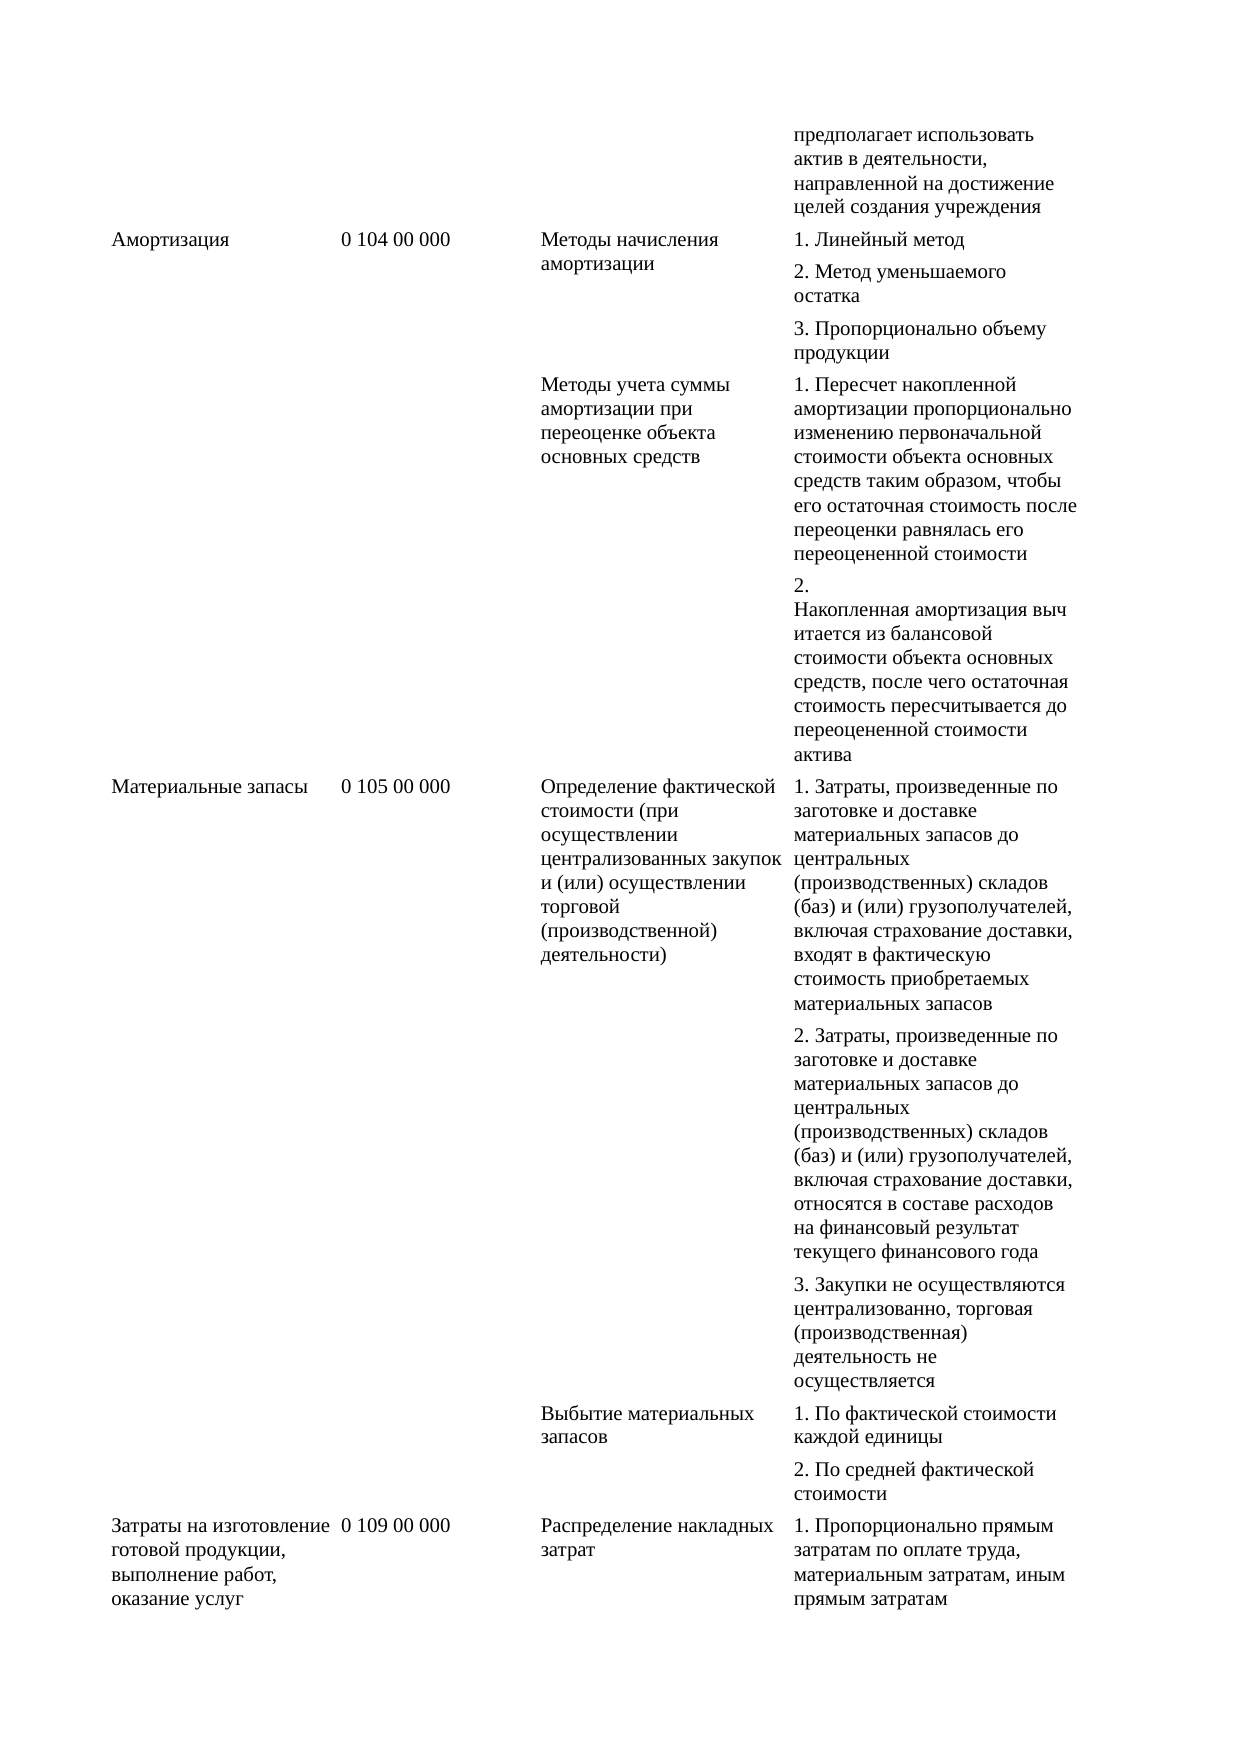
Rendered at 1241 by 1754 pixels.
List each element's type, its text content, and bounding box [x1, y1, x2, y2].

table_cell 0 109 00 000 [337, 1509, 536, 1614]
table_cell 0 105 00 000 [337, 770, 536, 1509]
table_cell 1. Линейный метод [790, 223, 1082, 255]
table_cell Амортизация [107, 223, 337, 770]
table_cell 2. По средней фактической стоимости [790, 1453, 1082, 1509]
table_cell Выбытие материальных запасов [536, 1396, 789, 1509]
table_cell 2. Метод уменьшаемого остатка [790, 255, 1082, 312]
table_cell 0 104 00 000 [337, 223, 536, 770]
table_cell 1. Пропорционально прямым затратам по оплате труда, материальным затратам, иным прямым затратам [790, 1509, 1082, 1614]
table_cell 2. Затраты, произведенные по заготовке и доставке материальных запасов до центральных (производственных) складов (баз) и (или) грузополучателей, включая страхование доставки, относятся в составе расходов на финансовый результат текущего финансового года [790, 1019, 1082, 1268]
table_cell Методы начисления амортизации [536, 223, 789, 368]
table_cell Определение фактической стоимости (при осуществлении централизованных закупок и (или) осуществлении торговой (производственной) деятельности) [536, 770, 789, 1396]
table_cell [790, 118, 1082, 223]
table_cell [107, 1509, 337, 1614]
table_cell 1. Затраты, произведенные по заготовке и доставке материальных запасов до центральных (производственных) складов (баз) и (или) грузополучателей, включая страхование доставки, входят в фактическую стоимость приобретаемых материальных запасов [790, 770, 1082, 1019]
table_cell 3. Пропорционально объему продукции [790, 312, 1082, 368]
table_cell 1. Пересчет накопленной амортизации пропорционально изменению первоначальной стоимости объекта основных средств таким образом, чтобы его остаточная стоимость после переоценки равнялась его переоцененной стоимости [790, 368, 1082, 569]
table_cell Материальные запасы [107, 770, 337, 1509]
table_cell 3. Закупки не осуществляются централизованно, торговая (производственная) деятельность не осуществляется [790, 1268, 1082, 1396]
table_cell Методы учета суммы амортизации при переоценке объекта основных средств [536, 368, 789, 770]
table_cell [536, 1509, 789, 1614]
table_cell 1. По фактической стоимости каждой единицы [790, 1396, 1082, 1453]
table_cell 2. Накопленная амортизация вычитается из балансовой стоимости объекта основных средств, после чего остаточная стоимость пересчитывается до переоцененной стоимости актива [790, 569, 1082, 770]
